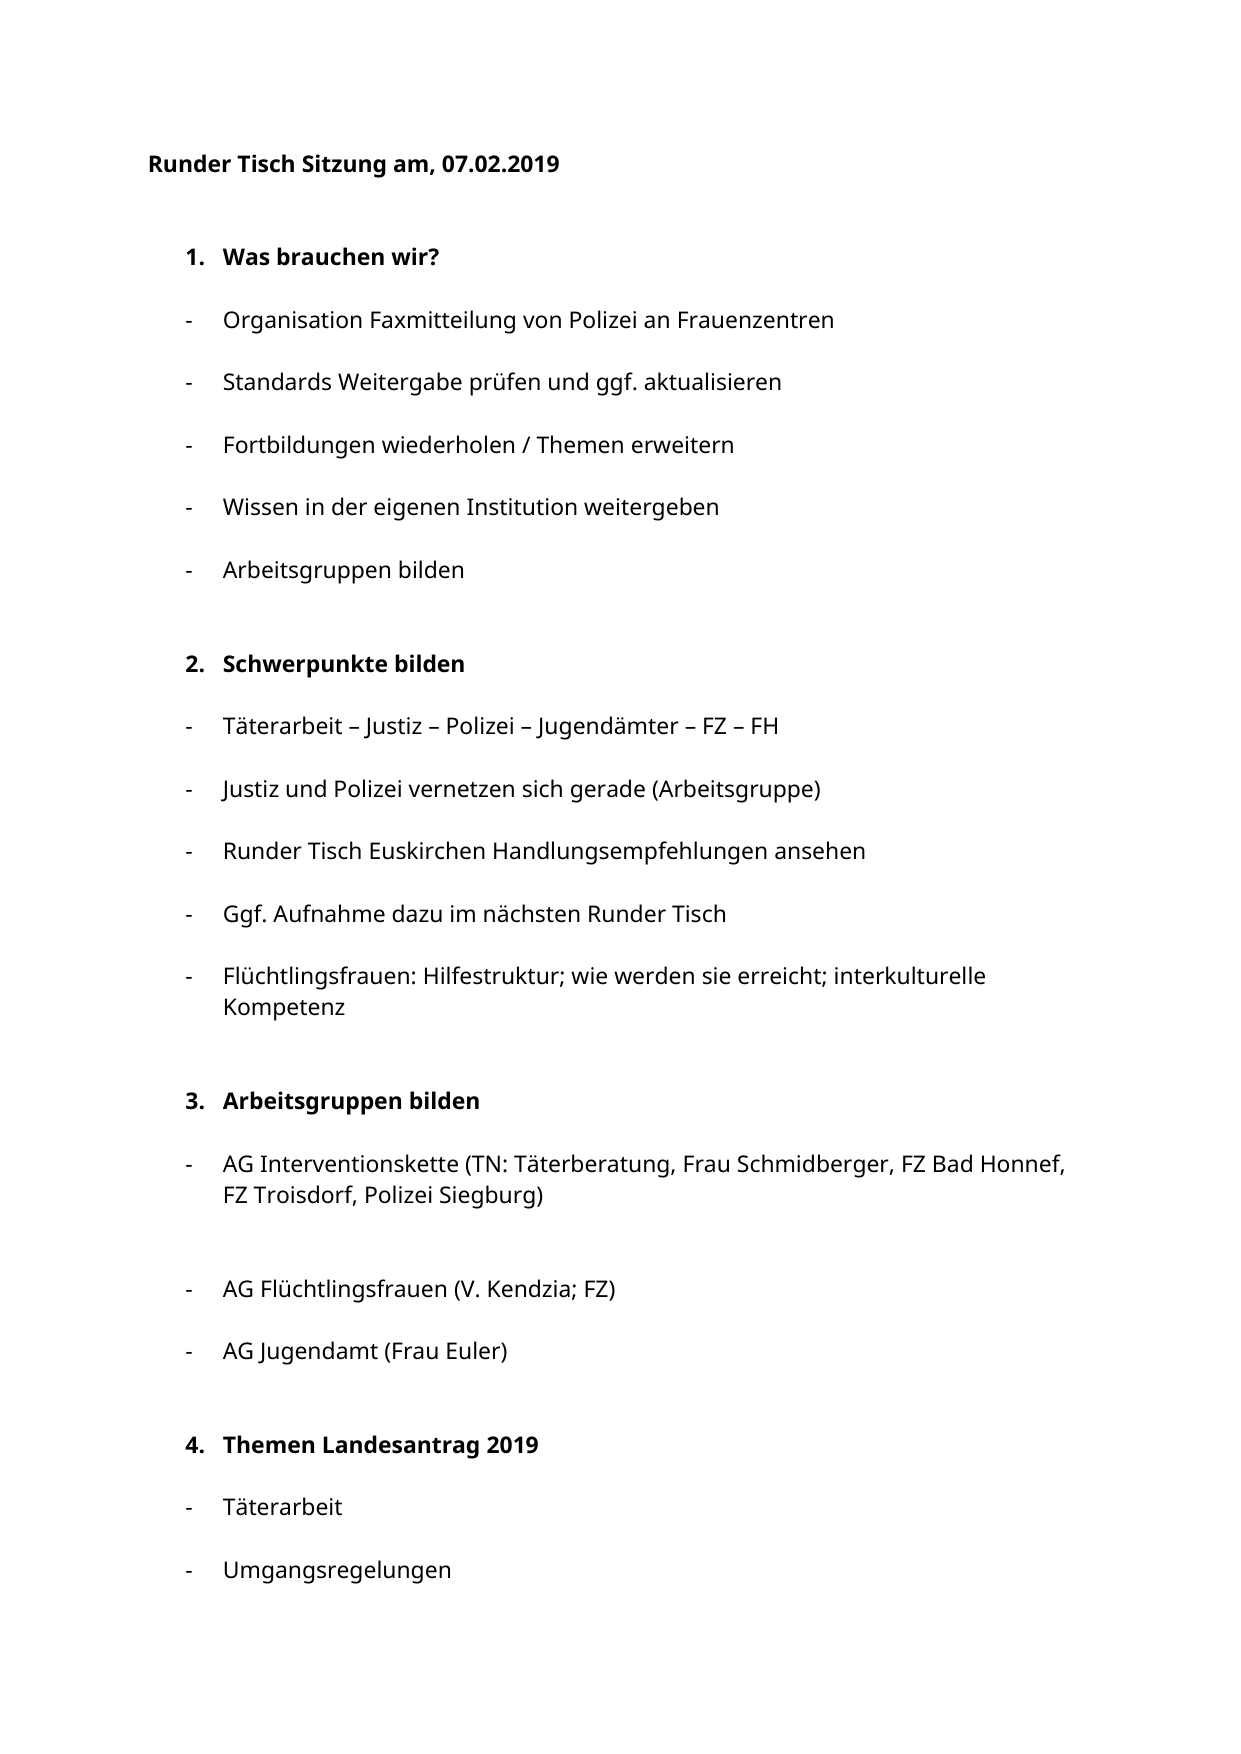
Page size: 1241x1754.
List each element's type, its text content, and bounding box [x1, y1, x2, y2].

list Was brauchen wir? [185, 241, 1093, 273]
list Arbeitsgruppen bilden [185, 1085, 1093, 1116]
list Themen Landesantrag 2019 [185, 1429, 1093, 1460]
list Flüchtlingsfrauen: Hilfestruktur; wie werden sie erreicht; interkulturelle Kompetenz [185, 960, 1093, 1023]
list Organisation Faxmitteilung von Polizei an Frauenzentren [185, 304, 1093, 335]
list Fortbildungen wiederholen / Themen erweitern [185, 429, 1093, 460]
list AG Flüchtlingsfrauen (V. Kendzia; FZ) [185, 1273, 1093, 1304]
list AG Interventionskette (TN: Täterberatung, Frau Schmidberger, FZ Bad Honnef, FZ Troisdorf, Polizei Siegburg) [185, 1148, 1093, 1210]
list Umgangsregelungen [185, 1554, 1093, 1585]
list Arbeitsgruppen bilden [185, 554, 1093, 585]
list Schwerpunkte bilden [185, 648, 1093, 679]
list Täterarbeit [185, 1491, 1093, 1523]
list Ggf. Aufnahme dazu im nächsten Runder Tisch [185, 898, 1093, 929]
list Standards Weitergabe prüfen und ggf. aktualisieren [185, 366, 1093, 398]
list AG Jugendamt (Frau Euler) [185, 1335, 1093, 1366]
text Runder Tisch Sitzung am, 07.02.2019 [148, 148, 1093, 179]
list Runder Tisch Euskirchen Handlungsempfehlungen ansehen [185, 835, 1093, 866]
list Wissen in der eigenen Institution weitergeben [185, 491, 1093, 523]
list Täterarbeit – Justiz – Polizei – Jugendämter – FZ – FH [185, 710, 1093, 741]
list Justiz und Polizei vernetzen sich gerade (Arbeitsgruppe) [185, 773, 1093, 804]
